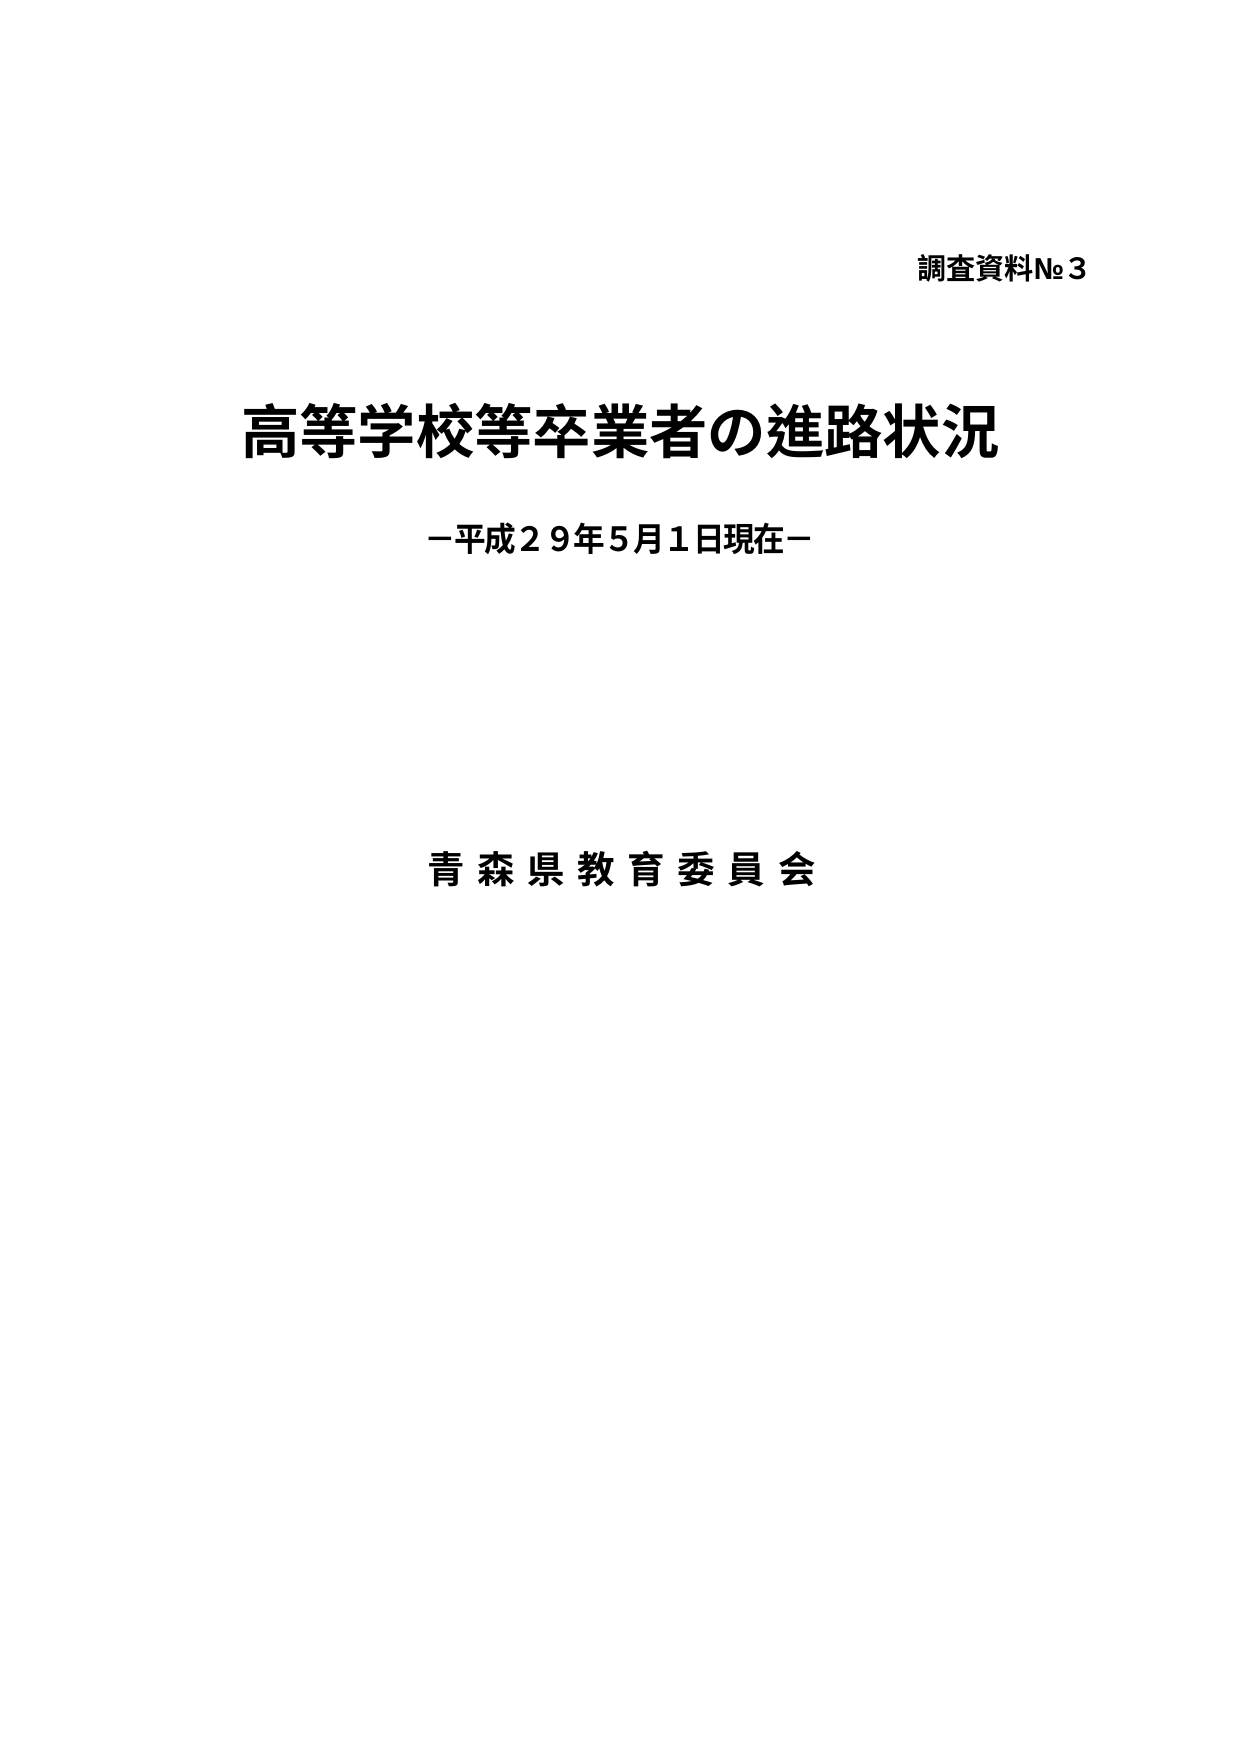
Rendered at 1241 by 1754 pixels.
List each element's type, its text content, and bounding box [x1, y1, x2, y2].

text 青 森 県 教 育 委 員 会 [135, 843, 1107, 894]
text 調査資料№３ [135, 244, 1093, 289]
text －平成２９年５月１日現在－ [135, 516, 1105, 562]
subtitle 高等学校等卒業者の進路状況 [135, 391, 1105, 470]
